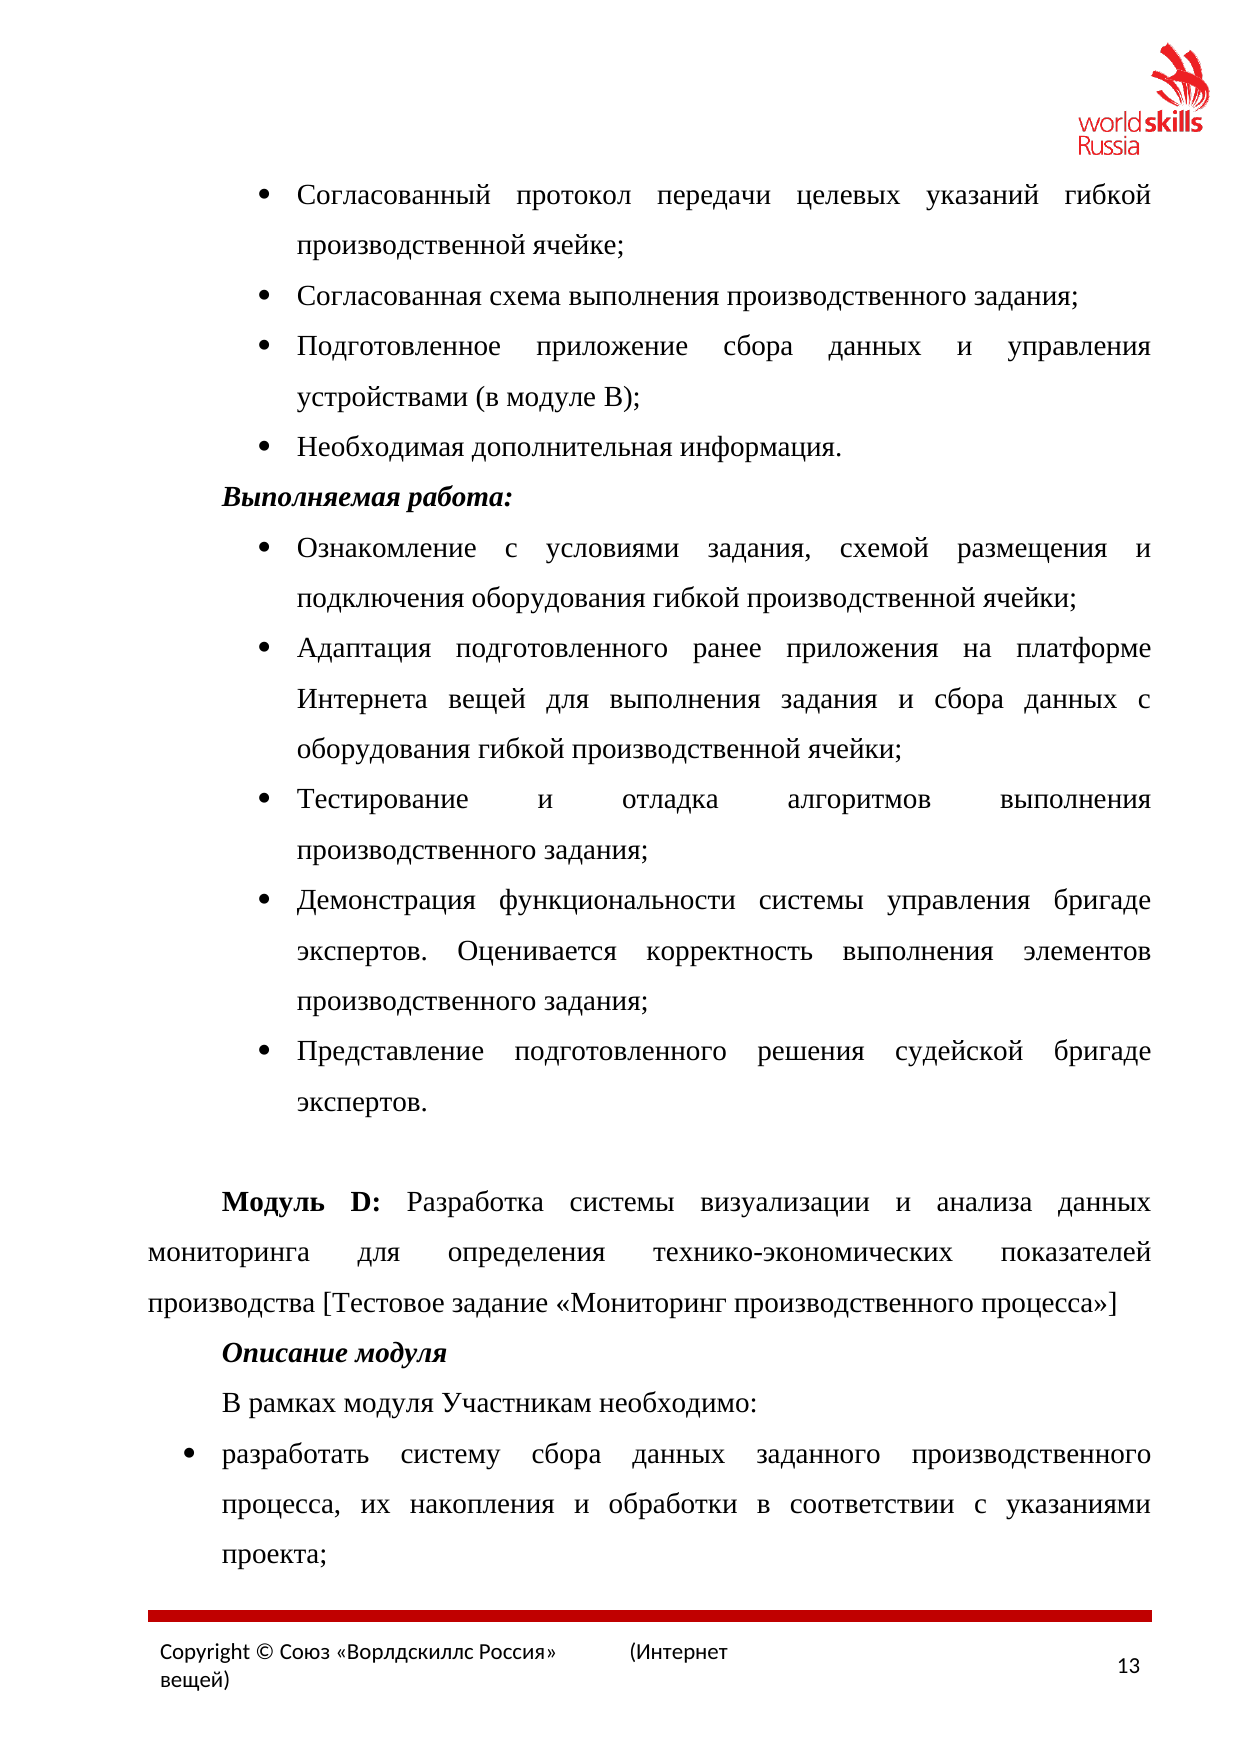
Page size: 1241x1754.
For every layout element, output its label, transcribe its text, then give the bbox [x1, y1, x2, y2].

list Ознакомление с условиями задания, схемой размещения и подключения оборудования гибкой производственной ячейки; [259, 530, 1152, 614]
list Согласованный протокол передачи целевых указаний гибкой производственной ячейке; [259, 177, 1152, 261]
text Описание модуля [148, 1335, 1152, 1369]
list Тестирование и отладка алгоритмов выполнения производственного задания; [259, 781, 1152, 865]
list Представление подготовленного решения судейской бригаде экспертов. [259, 1033, 1152, 1117]
text В рамках модуля Участникам необходимо: [148, 1386, 1152, 1419]
list разработать систему сбора данных заданного производственного процесса, их накопления и обработки в соответствии с указаниями проекта; [184, 1436, 1152, 1570]
picture [1078, 42, 1235, 155]
text Выполняемая работа: [148, 479, 1152, 513]
text Модуль D: Разработка системы визуализации и анализа данных мониторинга для определения технико-экономических показателей производства [Тестовое задание «Мониторинг производственного процесса»] [148, 1184, 1152, 1318]
list Адаптация подготовленного ранее приложения на платформе Интернета вещей для выполнения задания и сбора данных с оборудования гибкой производственной ячейки; [259, 630, 1152, 765]
list Демонстрация функциональности системы управления бригаде экспертов. Оценивается корректность выполнения элементов производственного задания; [259, 882, 1152, 1016]
list Подготовленное приложение сбора данных и управления устройствами (в модуле B); [259, 328, 1152, 412]
list Необходимая дополнительная информация. [259, 429, 1152, 463]
list Согласованная схема выполнения производственного задания; [259, 278, 1152, 311]
